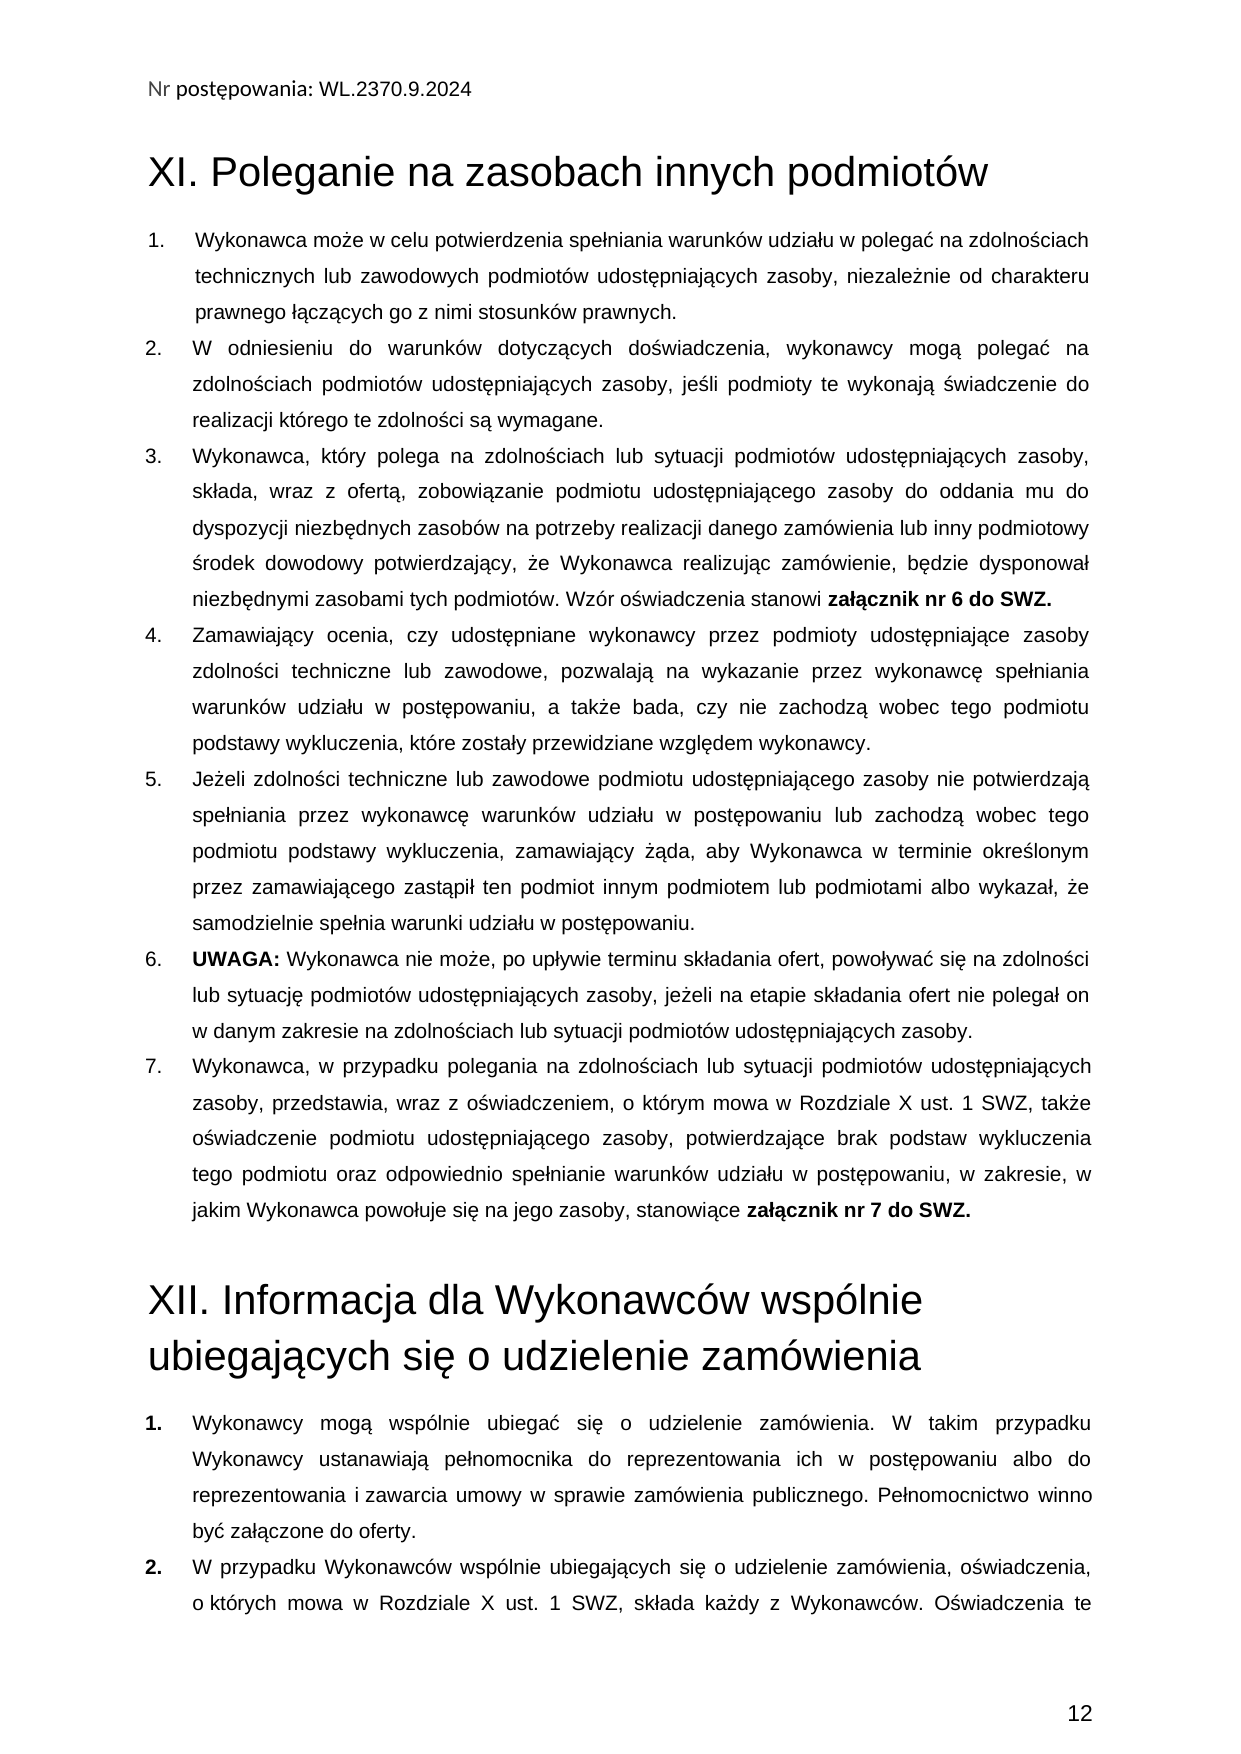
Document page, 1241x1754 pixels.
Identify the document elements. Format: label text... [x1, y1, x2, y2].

list Wykonawca może w celu potwierdzenia spełniania warunków udziału w polegać na zdolnościach technicznych lub zawodowych podmiotów udostępniających zasoby, niezależnie od charakteru prawnego łączących go z nimi stosunków prawnych. [148, 228, 1090, 324]
subtitle XI. Poleganie na zasobach innych podmiotów [148, 148, 1092, 196]
list Wykonawca, w przypadku polegania na zdolnościach lub sytuacji podmiotów udostępniających zasoby, przedstawia, wraz z oświadczeniem, o którym mowa w Rozdziale X ust. 1 SWZ, także oświadczenie podmiotu udostępniającego zasoby, potwierdzające brak podstaw wykluczenia tego podmiotu oraz odpowiednio spełnianie warunków udziału w postępowaniu, w zakresie, w jakim Wykonawca powołuje się na jego zasoby, stanowiące załącznik nr 7 do SWZ. [145, 1054, 1092, 1222]
list Wykonawcy mogą wspólnie ubiegać się o udzielenie zamówienia. W takim przypadku Wykonawcy ustanawiają pełnomocnika do reprezentowania ich w postępowaniu albo do reprezentowania i zawarcia umowy w sprawie zamówienia publicznego. Pełnomocnictwo winno być załączone do oferty. [145, 1411, 1092, 1543]
subtitle XII. Informacja dla Wykonawców wspólnie ubiegających się o udzielenie zamówienia [148, 1276, 1092, 1379]
list UWAGA: Wykonawca nie może, po upływie terminu składania ofert, powoływać się na zdolności lub sytuację podmiotów udostępniających zasoby, jeżeli na etapie składania ofert nie polegał on w danym zakresie na zdolnościach lub sytuacji podmiotów udostępniających zasoby. [145, 947, 1090, 1042]
list Wykonawca, który polega na zdolnościach lub sytuacji podmiotów udostępniających zasoby, składa, wraz z ofertą, zobowiązanie podmiotu udostępniającego zasoby do oddania mu do dyspozycji niezbędnych zasobów na potrzeby realizacji danego zamówienia lub inny podmiotowy środek dowodowy potwierdzający, że Wykonawca realizując zamówienie, będzie dysponował niezbędnymi zasobami tych podmiotów. Wzór oświadczenia stanowi załącznik nr 6 do SWZ. [145, 443, 1090, 611]
list Jeżeli zdolności techniczne lub zawodowe podmiotu udostępniającego zasoby nie potwierdzają spełniania przez wykonawcę warunków udziału w postępowaniu lub zachodzą wobec tego podmiotu podstawy wykluczenia, zamawiający żąda, aby Wykonawca w terminie określonym przez zamawiającego zastąpił ten podmiot innym podmiotem lub podmiotami albo wykazał, że samodzielnie spełnia warunki udziału w postępowaniu. [145, 767, 1090, 934]
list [145, 1555, 1092, 1614]
list Zamawiający ocenia, czy udostępniane wykonawcy przez podmioty udostępniające zasoby zdolności techniczne lub zawodowe, pozwalają na wykazanie przez wykonawcę spełniania warunków udziału w postępowaniu, a także bada, czy nie zachodzą wobec tego podmiotu podstawy wykluczenia, które zostały przewidziane względem wykonawcy. [145, 623, 1090, 755]
list W odniesieniu do warunków dotyczących doświadczenia, wykonawcy mogą polegać na zdolnościach podmiotów udostępniających zasoby, jeśli podmioty te wykonają świadczenie do realizacji którego te zdolności są wymagane. [145, 336, 1090, 431]
